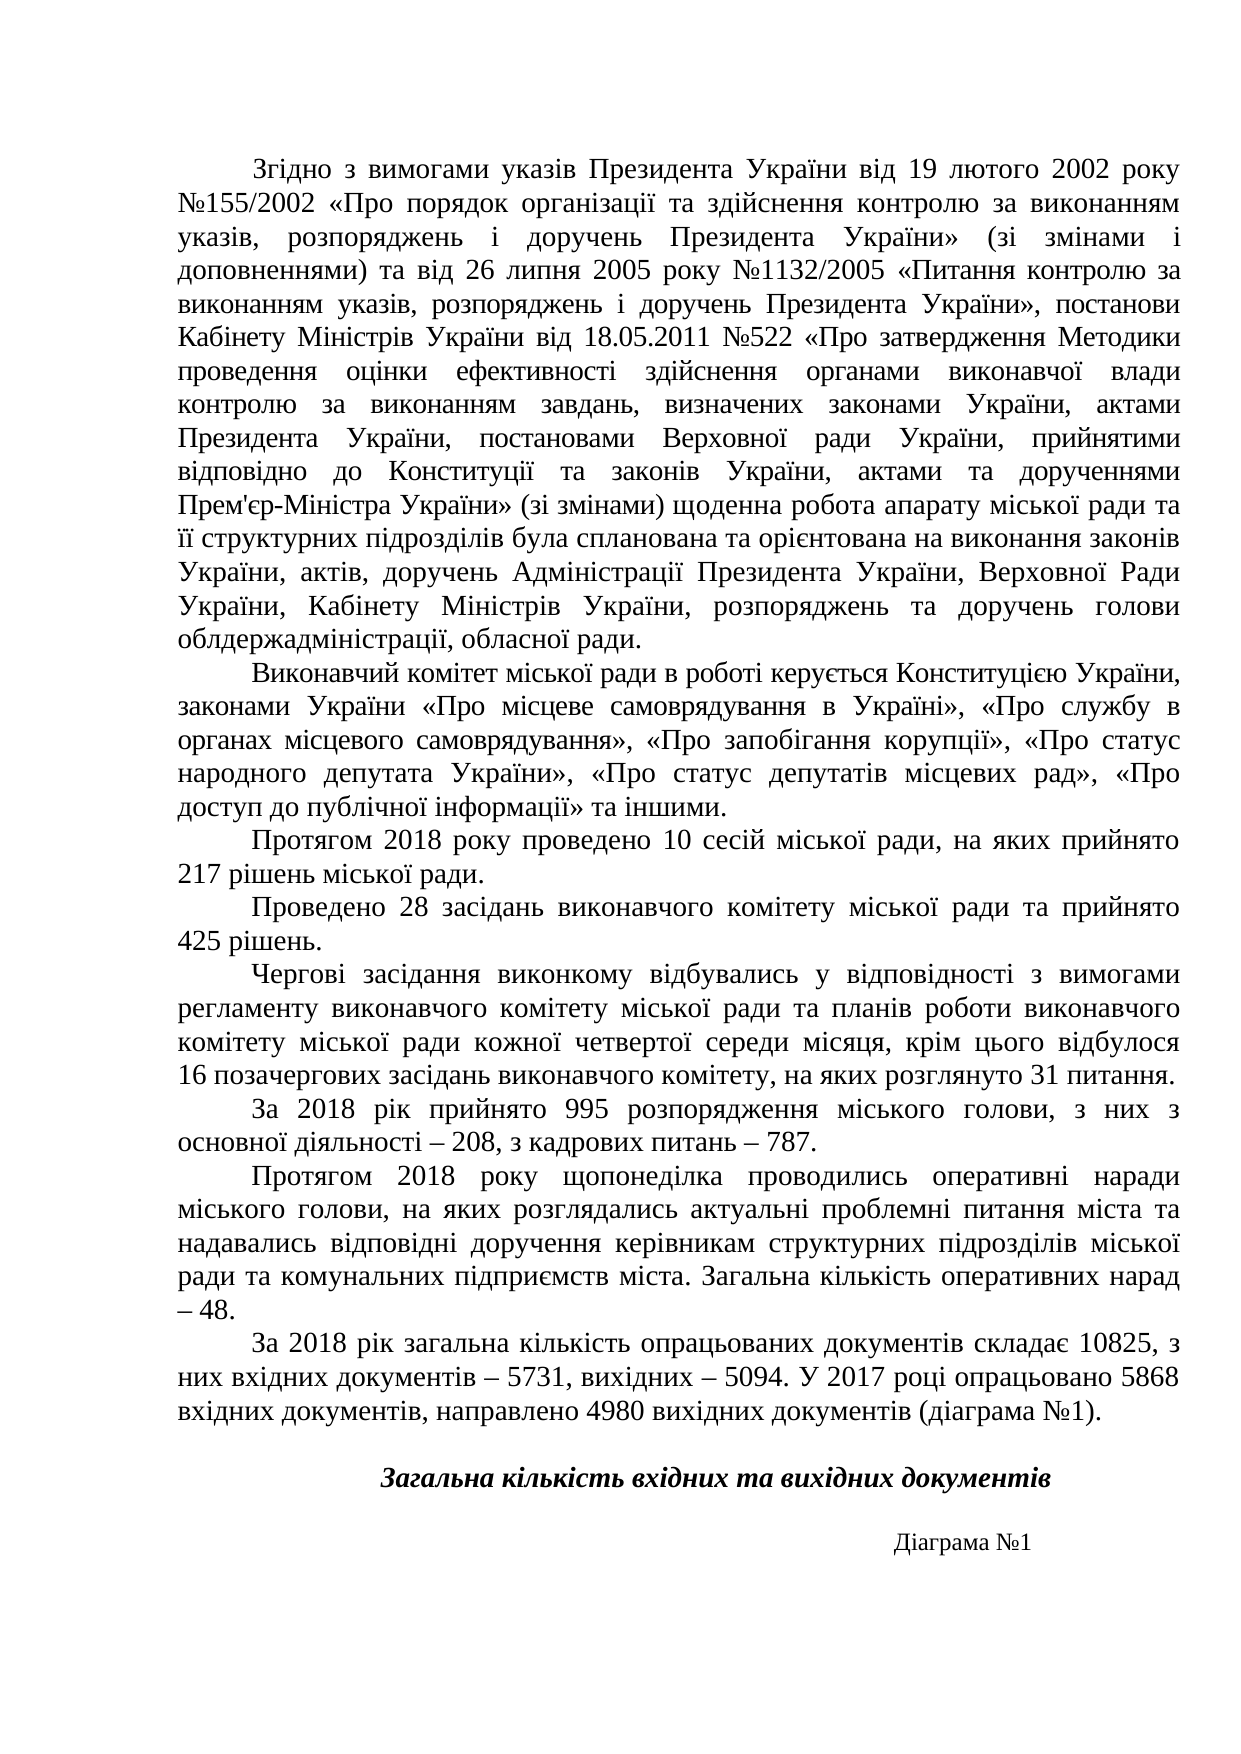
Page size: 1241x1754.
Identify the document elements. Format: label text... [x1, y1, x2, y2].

text Виконавчий комітет міської ради в роботі керується Конституцією України, законами України «Про місцеве самоврядування в Україні», «Про службу в органах місцевого самоврядування», «Про запобігання корупції», «Про статус народного депутата України», «Про статус депутатів місцевих рад», «Про доступ до публічної інформації» та іншими. [177, 655, 1181, 822]
text За 2018 рік загальна кількість опрацьованих документів складає 10825, з них вхідних документів – 5731, вихідних – 5094. У 2017 році опрацьовано 5868 вхідних документів, направлено 4980 вихідних документів (діаграма №1). [177, 1326, 1181, 1426]
text Протягом 2018 року щопонеділка проводились оперативні наради міського голови, на яких розглядались актуальні проблемні питання міста та надавались відповідні доручення керівникам структурних підрозділів міської ради та комунальних підприємств міста. Загальна кількість оперативних нарад – 48. [177, 1158, 1181, 1326]
text Чергові засідання виконкому відбувались у відповідності з вимогами регламенту виконавчого комітету міської ради та планів роботи виконавчого комітету міської ради кожної четвертої середи місяця, крім цього відбулося 16 позачергових засідань виконавчого комітету, на яких розглянуто 31 питання. [177, 957, 1181, 1091]
text Діаграма №1 [177, 1527, 1181, 1556]
text Згідно з вимогами указів Президента України від 19 лютого 2002 року №155/2002 «Про порядок організації та здійснення контролю за виконанням указів, розпоряджень і доручень Президента України» (зі змінами і доповненнями) та від 26 липня 2005 року №1132/2005 «Питання контролю за виконанням указів, розпоряджень і доручень Президента України», постанови Кабінету Міністрів України від 18.05.2011 №522 «Про затвердження Методики проведення оцінки ефективності здійснення органами виконавчої влади контролю за виконанням завдань, визначених законами України, актами Президента України, постановами Верховної ради України, прийнятими відповідно до Конституції та законів України, актами та дорученнями Прем'єр-Міністра України» (зі змінами) щоденна робота апарату міської ради та її структурних підрозділів була спланована та орієнтована на виконання законів України, актів, доручень Адміністрації Президента України, Верховної Ради України, Кабінету Міністрів України, розпоряджень та доручень голови облдержадміністрації, обласної ради. [177, 152, 1181, 655]
text Загальна кількість вхідних та вихідних документів [177, 1460, 1181, 1493]
text Проведено 28 засідань виконавчого комітету міської ради та прийнято 425 рішень. [177, 889, 1181, 957]
text За 2018 рік прийнято 995 розпорядження міського голови, з них з основної діяльності – 208, з кадрових питань – 787. [177, 1091, 1181, 1158]
text Протягом 2018 року проведено 10 сесій міської ради, на яких прийнято 217 рішень міської ради. [177, 822, 1181, 889]
